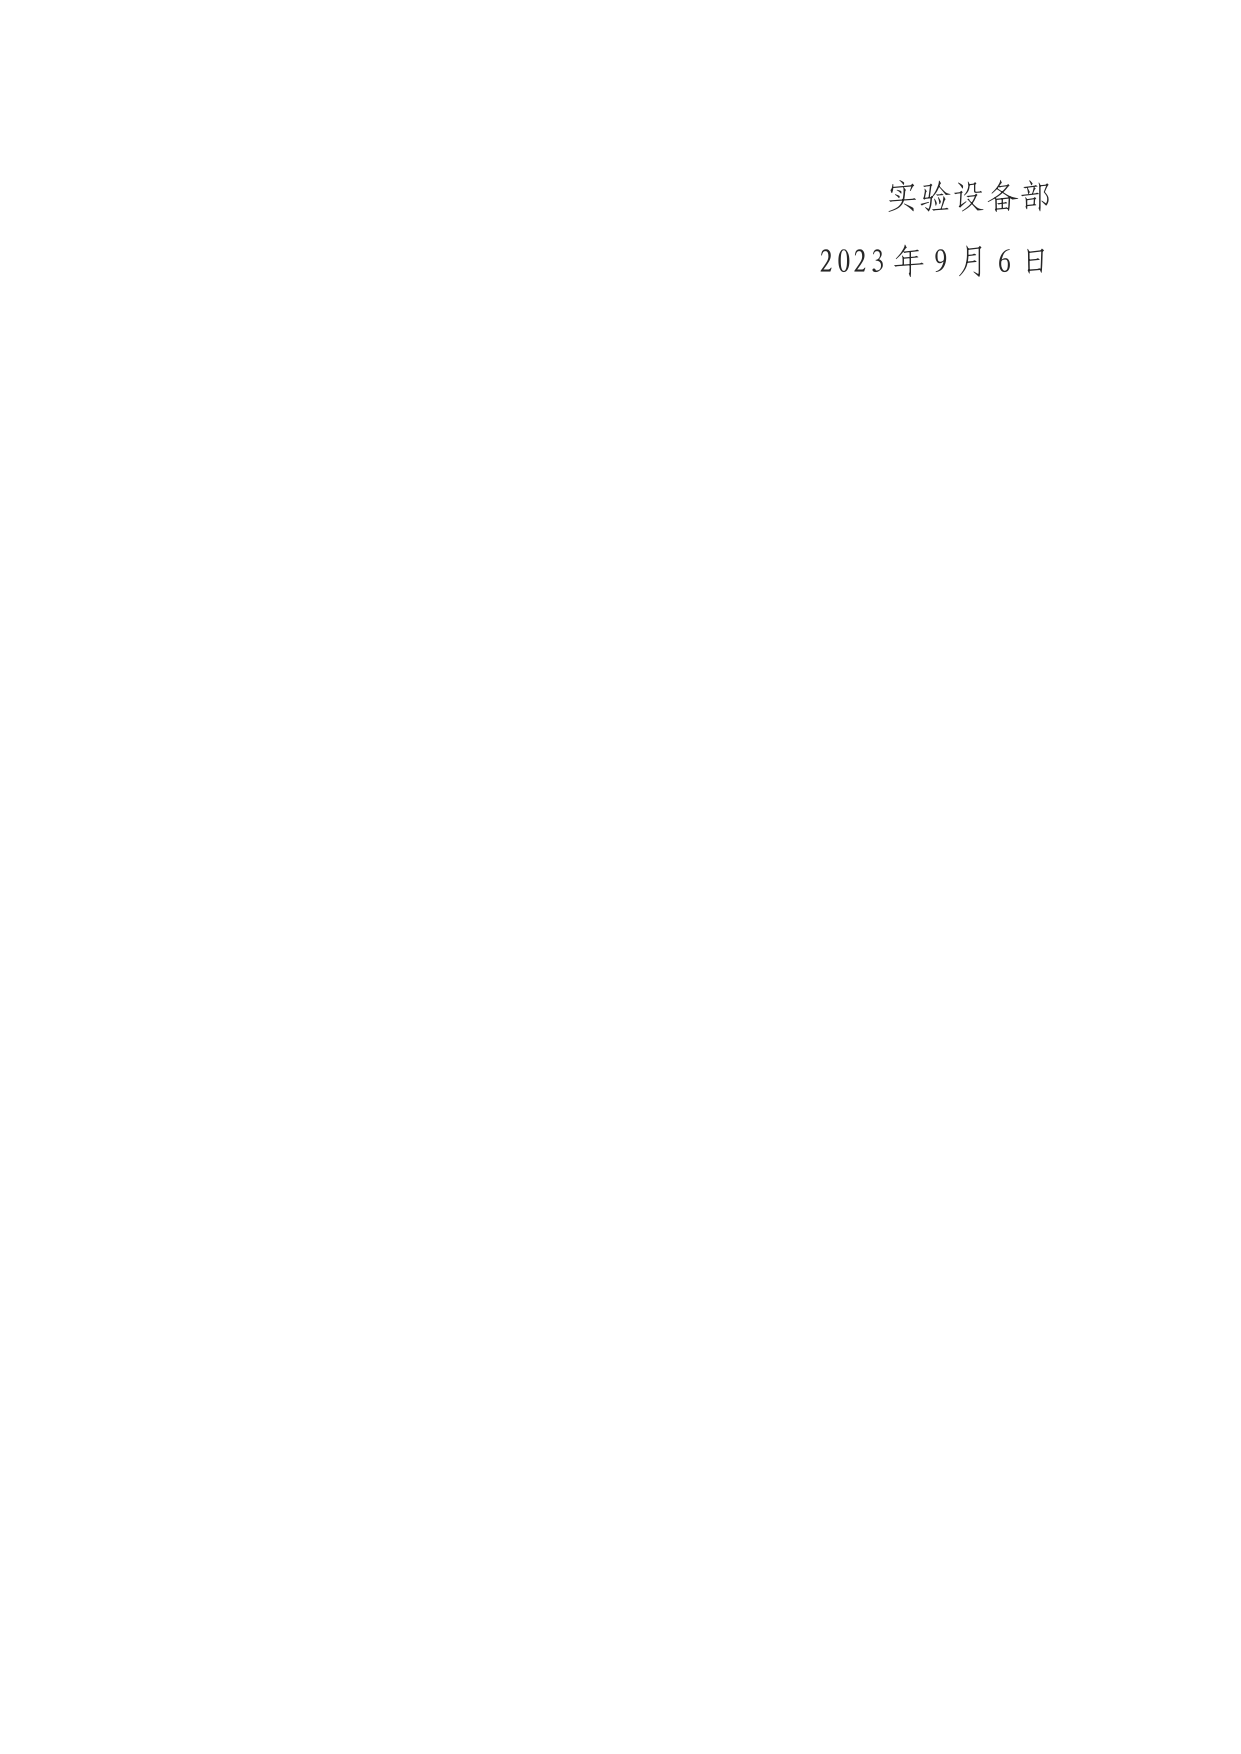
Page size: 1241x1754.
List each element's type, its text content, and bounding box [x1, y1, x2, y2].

text 2023年9月6日 [453, 227, 1053, 292]
text 实验设备部 [187, 162, 1053, 227]
